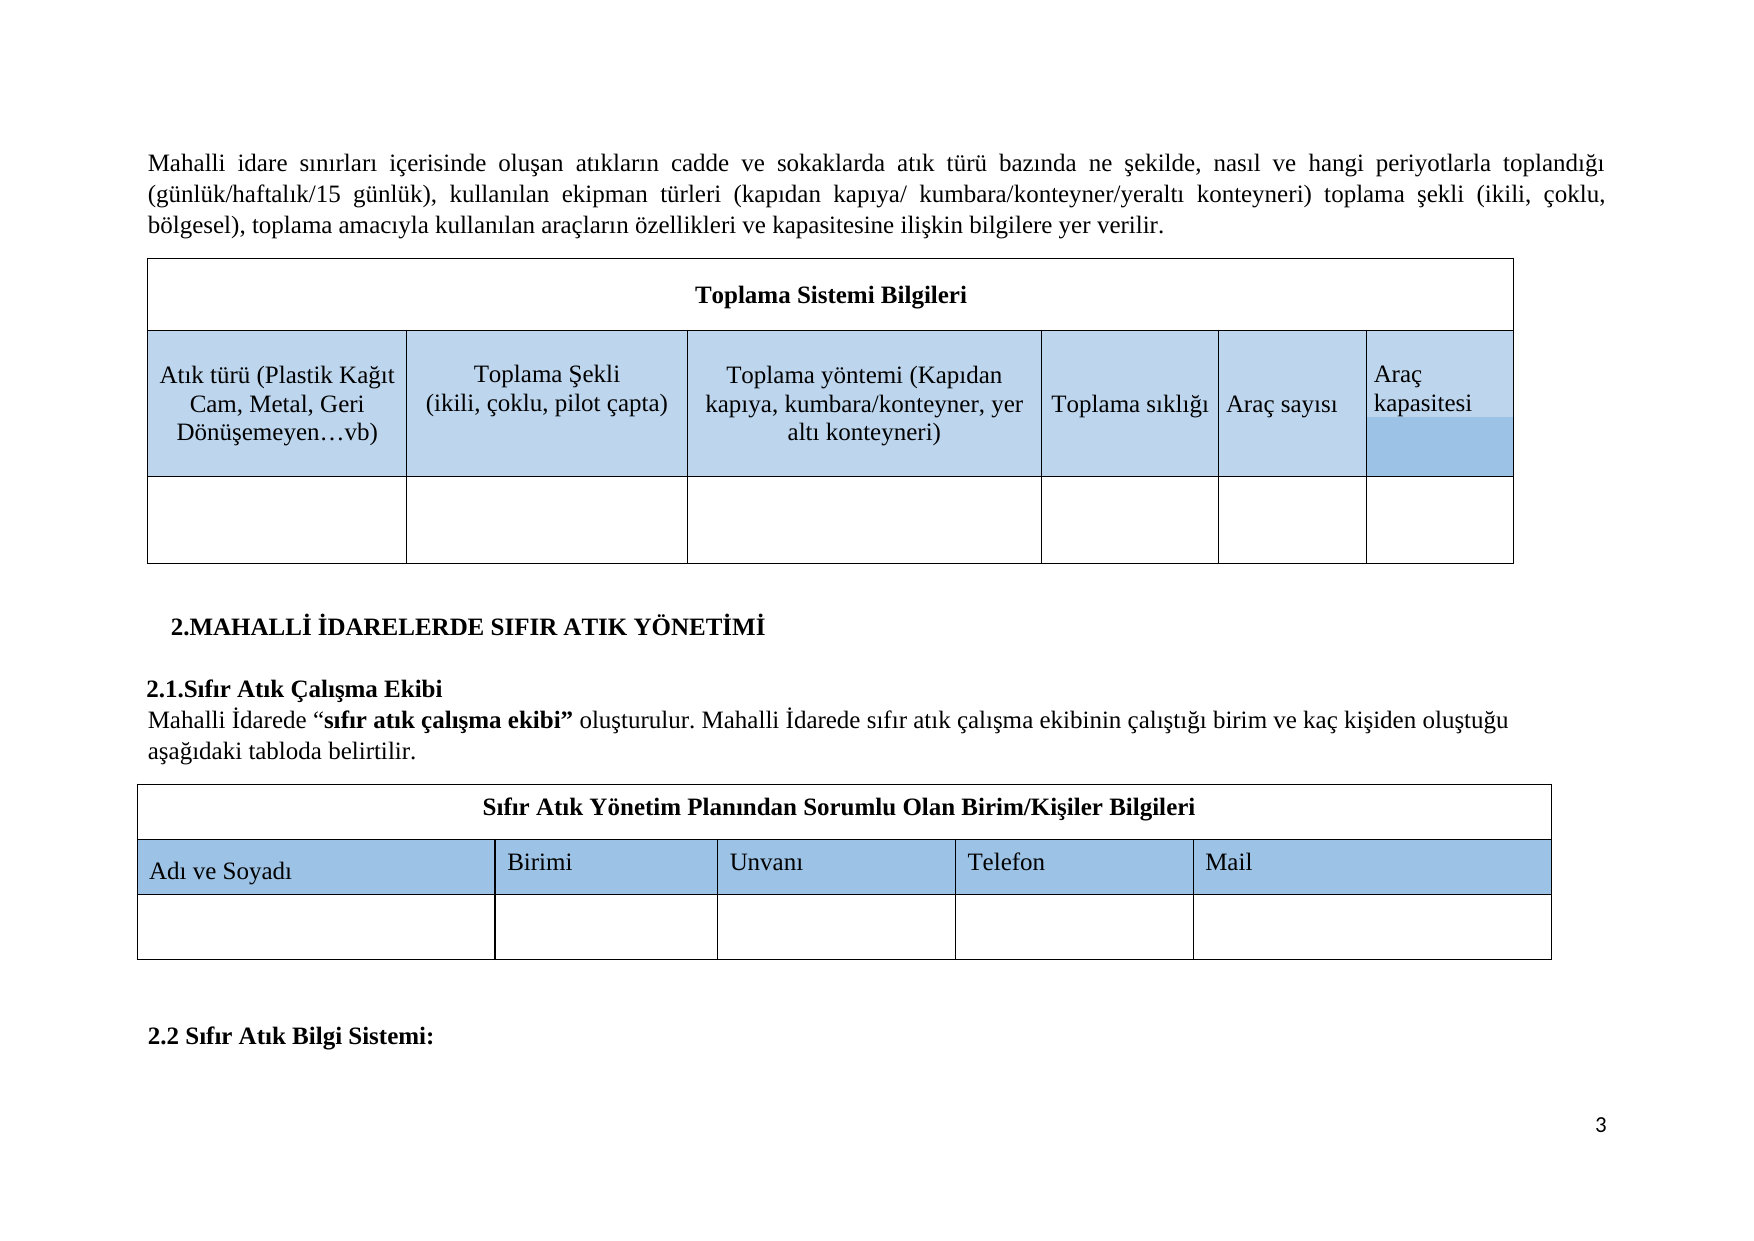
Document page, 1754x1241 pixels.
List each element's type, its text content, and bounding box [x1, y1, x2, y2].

table_header Sıfır Atık Yönetim Planından Sorumlu Olan Birim/Kişiler Bilgileri [138, 785, 1551, 839]
table_cell [148, 477, 406, 563]
table_cell [407, 477, 687, 563]
text 2.1.Sıfır Atık Çalışma Ekibi [146, 674, 1606, 702]
table_cell Toplama Şekli (ikili, çoklu, pilot çapta) [407, 331, 687, 476]
table_cell Telefon [956, 840, 1193, 894]
table_cell [1194, 895, 1551, 959]
table_cell Toplama yöntemi (Kapıdan kapıya, kumbara/konteyner, yer altı konteyneri) [688, 331, 1041, 476]
table_cell [138, 895, 494, 959]
table_cell Unvanı [718, 840, 955, 894]
table_cell [1367, 417, 1513, 476]
table_cell [1042, 477, 1218, 563]
table_cell Atık türü (Plastik Kağıt Cam, Metal, Geri Dönüşemeyen…vb) [148, 331, 406, 476]
text Mahalli İdarede “sıfır atık çalışma ekibi” oluşturulur. Mahalli İdarede sıfır atık çalışma ekibinin çalıştığı birim ve kaç kişiden oluştuğu aşağıdaki tabloda belirtilir. [148, 705, 1606, 764]
text 2.2 Sıfır Atık Bilgi Sistemi: [148, 1021, 1606, 1050]
table_cell [718, 895, 955, 959]
table_cell Araç sayısı [1219, 331, 1366, 476]
table_cell [956, 895, 1193, 959]
text 2.MAHALLİ İDARELERDE SIFIR ATIK YÖNETİMİ [171, 612, 1606, 640]
table_cell Araç kapasitesi [1367, 331, 1513, 417]
table_cell [1219, 477, 1366, 563]
table_header Toplama Sistemi Bilgileri [148, 259, 1513, 330]
table_cell [496, 895, 717, 959]
table_cell [1367, 477, 1513, 563]
table_cell Mail [1194, 840, 1551, 894]
table_cell Birimi [496, 840, 717, 894]
text Mahalli idare sınırları içerisinde oluşan atıkların cadde ve sokaklarda atık türü bazında ne şekilde, nasıl ve hangi periyotlarla toplandığı (günlük/haftalık/15 günlük), kullanılan ekipman türleri (kapıdan kapıya/ kumbara/konteyner/yeraltı konteyneri) toplama şekli (ikili, çoklu, bölgesel), toplama amacıyla kullanılan araçların özellikleri ve kapasitesine ilişkin bilgilere yer verilir. [148, 148, 1606, 238]
table_cell Toplama sıklığı [1042, 331, 1218, 476]
table_cell [688, 477, 1041, 563]
table_cell Adı ve Soyadı [138, 840, 494, 894]
